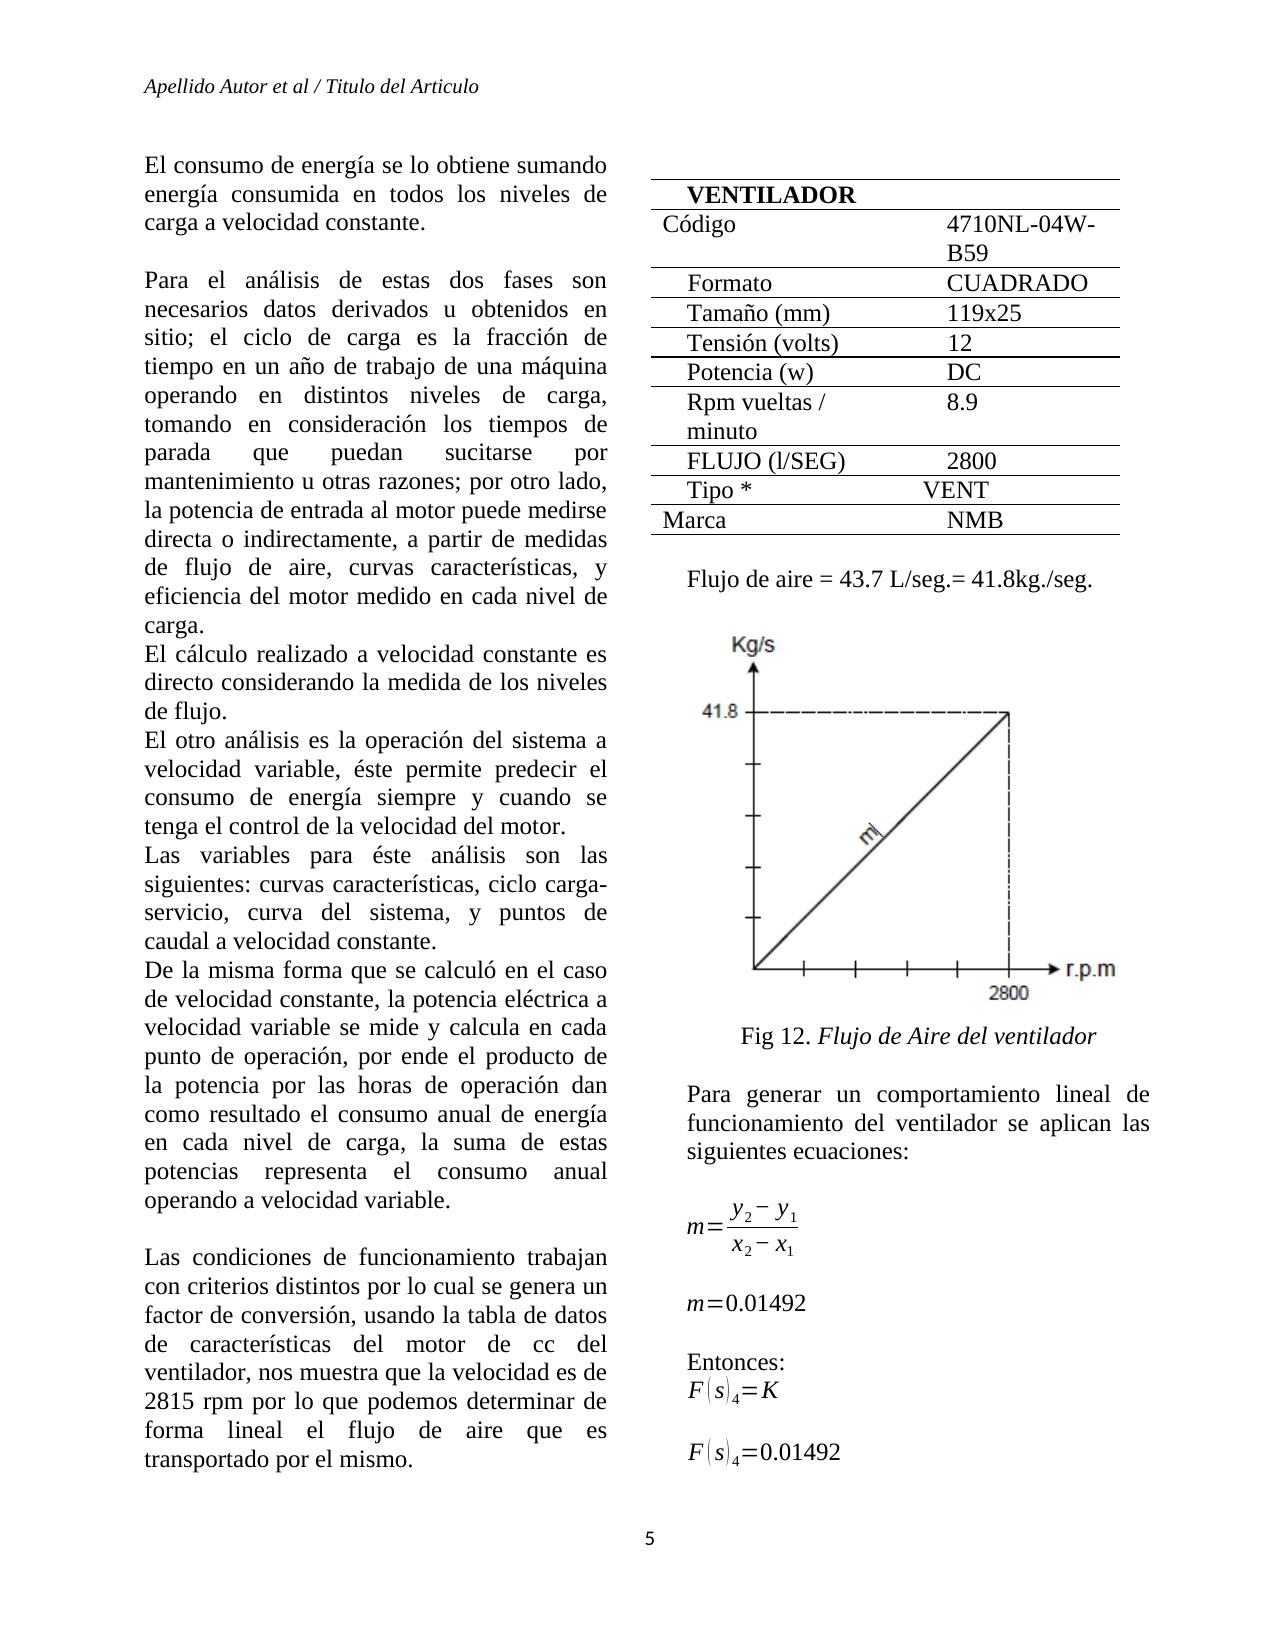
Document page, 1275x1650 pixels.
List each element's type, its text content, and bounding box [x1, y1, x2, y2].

text Flujo de aire = 43.7 L/seg.= 41.8kg./seg. [687, 564, 1150, 593]
text El cálculo realizado a velocidad constante es directo considerando la medida de los niveles de flujo. [144, 639, 608, 725]
text Para generar un comportamiento lineal de funcionamiento del ventilador se aplican las siguientes ecuaciones: [687, 1079, 1150, 1165]
table_cell VENT [911, 476, 1120, 504]
table_cell Potencia (w) [651, 358, 911, 386]
text Entonces: [687, 1347, 1150, 1375]
text Fig 12. Flujo de Aire del ventilador [687, 1021, 1150, 1050]
table_cell 8.9 [911, 387, 1120, 445]
table_cell Tamaño (mm) [651, 298, 911, 327]
table_cell NMB [911, 505, 1120, 534]
table_cell CUADRADO [911, 268, 1120, 297]
table_cell 4710NL-04W-B59 [911, 210, 1120, 267]
text Las variables para éste análisis son las siguientes: curvas características, ciclo carga-servicio, curva del sistema, y puntos de caudal a velocidad constante. [144, 840, 608, 955]
table_cell 12 [911, 328, 1120, 356]
table_cell DC [911, 358, 1120, 386]
text Para el análisis de estas dos fases son necesarios datos derivados u obtenidos en sitio; el ciclo de carga es la fracción de tiempo en un año de trabajo de una máquina operando en distintos niveles de carga, tomando en consideración los tiempos de parada que puedan sucitarse por mantenimiento u otras razones; por otro lado, la potencia de entrada al motor puede medirse directa o indirectamente, a partir de medidas de flujo de aire, curvas características, y eficiencia del motor medido en cada nivel de carga. [144, 265, 608, 639]
text El consumo de energía se lo obtiene sumando energía consumida en todos los niveles de carga a velocidad constante. [144, 150, 608, 236]
table_cell 119x25 [911, 298, 1120, 327]
text Las condiciones de funcionamiento trabajan con criterios distintos por lo cual se genera un factor de conversión, usando la tabla de datos de características del motor de cc del ventilador, nos muestra que la velocidad es de 2815 rpm por lo que podemos determinar de forma lineal el flujo de aire que es transportado por el mismo. [144, 1242, 608, 1472]
table_header VENTILADOR [651, 180, 1120, 208]
text De la misma forma que se calculó en el caso de velocidad constante, la potencia eléctrica a velocidad variable se mide y calcula en cada punto de operación, por ende el producto de la potencia por las horas de operación dan como resultado el consumo anual de energía en cada nivel de carga, la suma de estas potencias representa el consumo anual operando a velocidad variable. [144, 955, 608, 1214]
table_cell Tensión (volts) [651, 328, 911, 356]
table_cell Código [651, 210, 911, 267]
table_cell Tipo * [651, 476, 911, 504]
picture [686, 621, 1129, 1022]
table_cell Marca [651, 505, 911, 534]
table_cell Rpm vueltas / minuto [651, 387, 911, 445]
table_cell 2800 [911, 446, 1120, 474]
text El otro análisis es la operación del sistema a velocidad variable, éste permite predecir el consumo de energía siempre y cuando se tenga el control de la velocidad del motor. [144, 725, 608, 840]
table_cell Formato [651, 268, 911, 297]
table_cell FLUJO (l/SEG) [651, 446, 911, 474]
